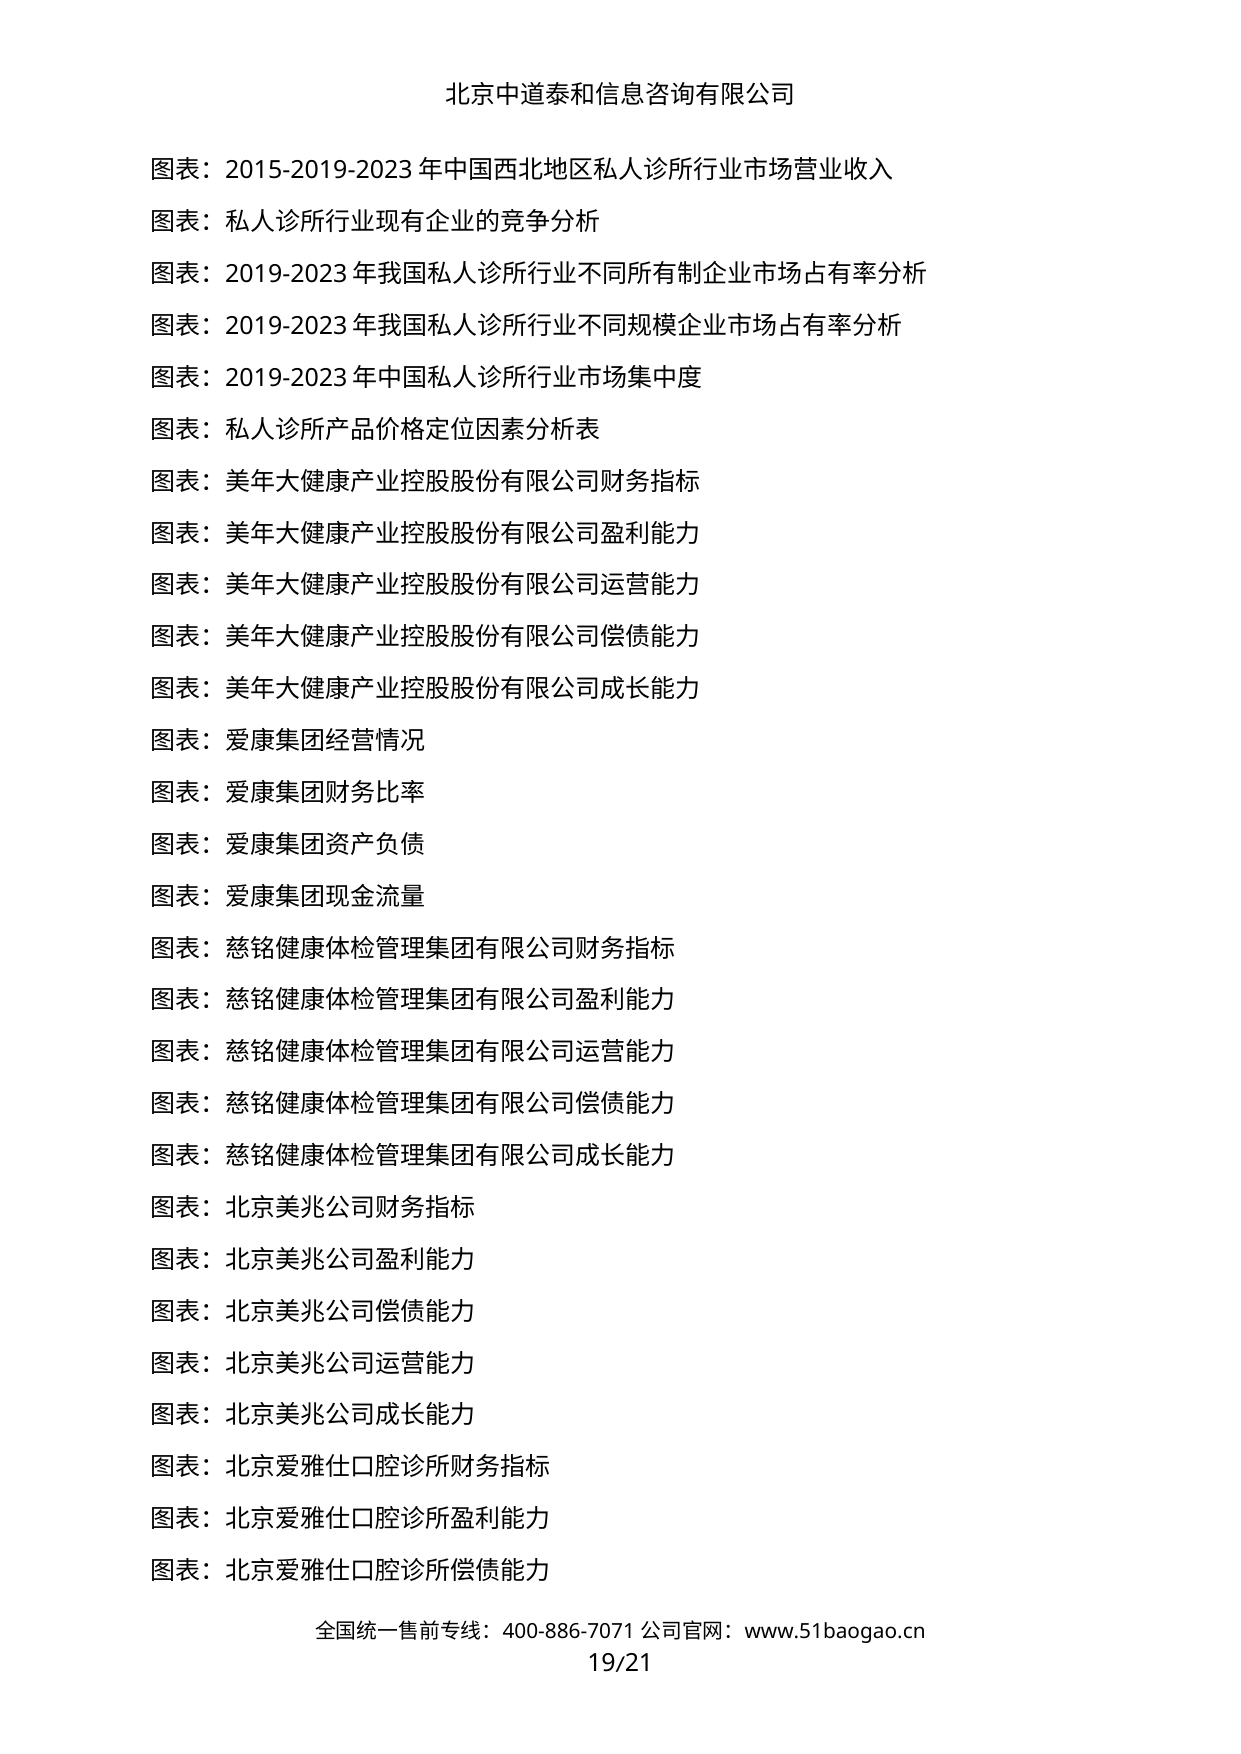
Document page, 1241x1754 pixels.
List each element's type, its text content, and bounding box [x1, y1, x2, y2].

text 图表：北京美兆公司盈利能力 [150, 1239, 1090, 1276]
text 图表：2015-2019-2023年中国西北地区私人诊所行业市场营业收入 [150, 150, 1090, 186]
text 图表：爱康集团经营情况 [150, 721, 1090, 757]
text 图表：爱康集团现金流量 [150, 876, 1090, 912]
text 图表：慈铭健康体检管理集团有限公司偿债能力 [150, 1084, 1090, 1120]
text 图表：私人诊所行业现有企业的竞争分析 [150, 202, 1090, 238]
text 图表：慈铭健康体检管理集团有限公司运营能力 [150, 1032, 1090, 1068]
text 图表：北京爱雅仕口腔诊所盈利能力 [150, 1499, 1090, 1535]
text 图表：北京美兆公司成长能力 [150, 1395, 1090, 1431]
text 图表：美年大健康产业控股股份有限公司偿债能力 [150, 617, 1090, 653]
text 图表：美年大健康产业控股股份有限公司运营能力 [150, 565, 1090, 601]
text 图表：美年大健康产业控股股份有限公司成长能力 [150, 669, 1090, 705]
text 图表：慈铭健康体检管理集团有限公司财务指标 [150, 928, 1090, 964]
text 图表：北京美兆公司财务指标 [150, 1187, 1090, 1224]
text 图表：北京美兆公司运营能力 [150, 1343, 1090, 1379]
text 图表：北京爱雅仕口腔诊所财务指标 [150, 1447, 1090, 1483]
text 图表：慈铭健康体检管理集团有限公司盈利能力 [150, 980, 1090, 1016]
text 图表：私人诊所产品价格定位因素分析表 [150, 409, 1090, 446]
text 图表：美年大健康产业控股股份有限公司财务指标 [150, 461, 1090, 497]
text 图表：爱康集团资产负债 [150, 824, 1090, 861]
text 图表：北京美兆公司偿债能力 [150, 1291, 1090, 1327]
text 图表：美年大健康产业控股股份有限公司盈利能力 [150, 513, 1090, 549]
text 图表：2019-2023年中国私人诊所行业市场集中度 [150, 357, 1090, 394]
text 图表：慈铭健康体检管理集团有限公司成长能力 [150, 1136, 1090, 1172]
text 图表：2019-2023年我国私人诊所行业不同规模企业市场占有率分析 [150, 306, 1090, 342]
text 图表：爱康集团财务比率 [150, 772, 1090, 809]
text 图表：2019-2023年我国私人诊所行业不同所有制企业市场占有率分析 [150, 254, 1090, 290]
text 图表：北京爱雅仕口腔诊所偿债能力 [150, 1551, 1090, 1587]
